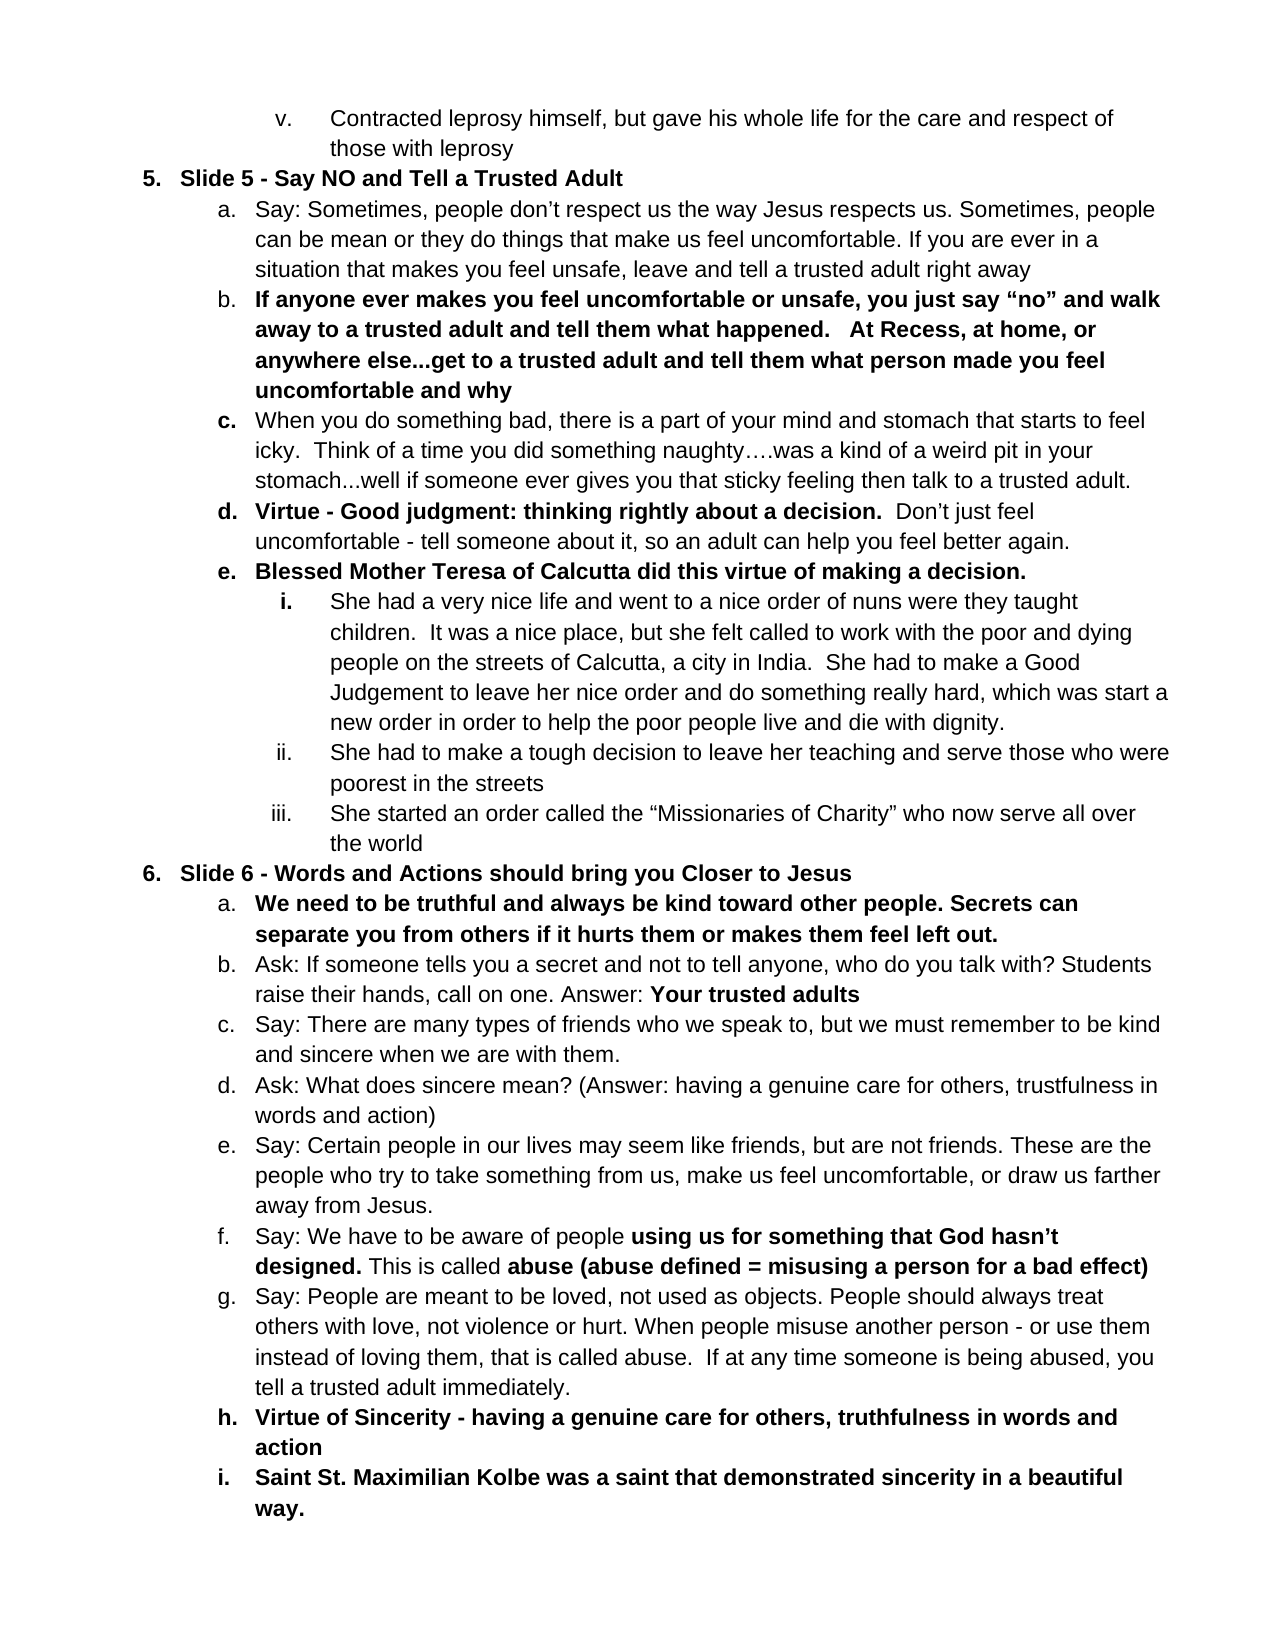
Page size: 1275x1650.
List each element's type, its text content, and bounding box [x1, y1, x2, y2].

list Say: Certain people in our lives may seem like friends, but are not friends. These are the people who try to take something from us, make us feel uncomfortable, or draw us farther away from Jesus. [217, 1132, 1170, 1219]
list Virtue of Sincerity - having a genuine care for others, truthfulness in words and action [217, 1404, 1170, 1461]
list Ask: What does sincere mean? (Answer: having a genuine care for others, trustfulness in words and action) [217, 1072, 1170, 1128]
list When you do something bad, there is a part of your mind and stomach that starts to feel icky. Think of a time you did something naughty….was a kind of a weird pit in your stomach...well if someone ever gives you that sticky feeling then talk to a trusted adult. [217, 407, 1170, 494]
list We need to be truthful and always be kind toward other people. Secrets can separate you from others if it hurts them or makes them feel left out. [217, 890, 1170, 947]
list Ask: If someone tells you a secret and not to tell anyone, who do you talk with? Students raise their hands, call on one. Answer: Your trusted adults [217, 951, 1170, 1007]
list She started an order called the “Missionaries of Charity” who now serve all over the world [292, 800, 1170, 856]
list Say: People are meant to be loved, not used as objects. People should always treat others with love, not violence or hurt. When people misuse another person - or use them instead of loving them, that is called abuse. If at any time someone is being abused, you tell a trusted adult immediately. [217, 1283, 1170, 1400]
list Say: There are many types of friends who we speak to, but we must remember to be kind and sincere when we are with them. [217, 1011, 1170, 1068]
list Contracted leprosy himself, but gave his whole life for the care and respect of those with leprosy [292, 105, 1170, 162]
list She had to make a tough decision to leave her teaching and serve those who were poorest in the streets [292, 739, 1170, 796]
list Saint St. Maximilian Kolbe was a saint that demonstrated sincerity in a beautiful way. [217, 1464, 1170, 1521]
list She had a very nice life and went to a nice order of nuns were they taught children. It was a nice place, but she felt called to work with the poor and dying people on the streets of Calcutta, a city in India. She had to make a Good Judgement to leave her nice order and do something really hard, which was start a new order in order to help the poor people live and die with dignity. [292, 588, 1170, 736]
list Say: Sometimes, people don’t respect us the way Jesus respects us. Sometimes, people can be mean or they do things that make us feel uncomfortable. If you are ever in a situation that makes you feel unsafe, leave and tell a trusted adult right away [217, 196, 1170, 282]
list Say: We have to be aware of people using us for something that God hasn’t designed. This is called abuse (abuse defined = misusing a person for a bad effect) [217, 1223, 1170, 1279]
list If anyone ever makes you feel uncomfortable or unsafe, you just say “no” and walk away to a trusted adult and tell them what happened. At Recess, at home, or anywhere else...get to a trusted adult and tell them what person made you feel uncomfortable and why [217, 286, 1170, 403]
list Slide 6 - Words and Actions should bring you Closer to Jesus [142, 860, 1170, 887]
list Slide 5 - Say NO and Tell a Trusted Adult [142, 165, 1170, 192]
list Blessed Mother Teresa of Calcutta did this virtue of making a decision. [217, 558, 1170, 584]
list Virtue - Good judgment: thinking rightly about a decision. Don’t just feel uncomfortable - tell someone about it, so an adult can help you feel better again. [217, 498, 1170, 554]
